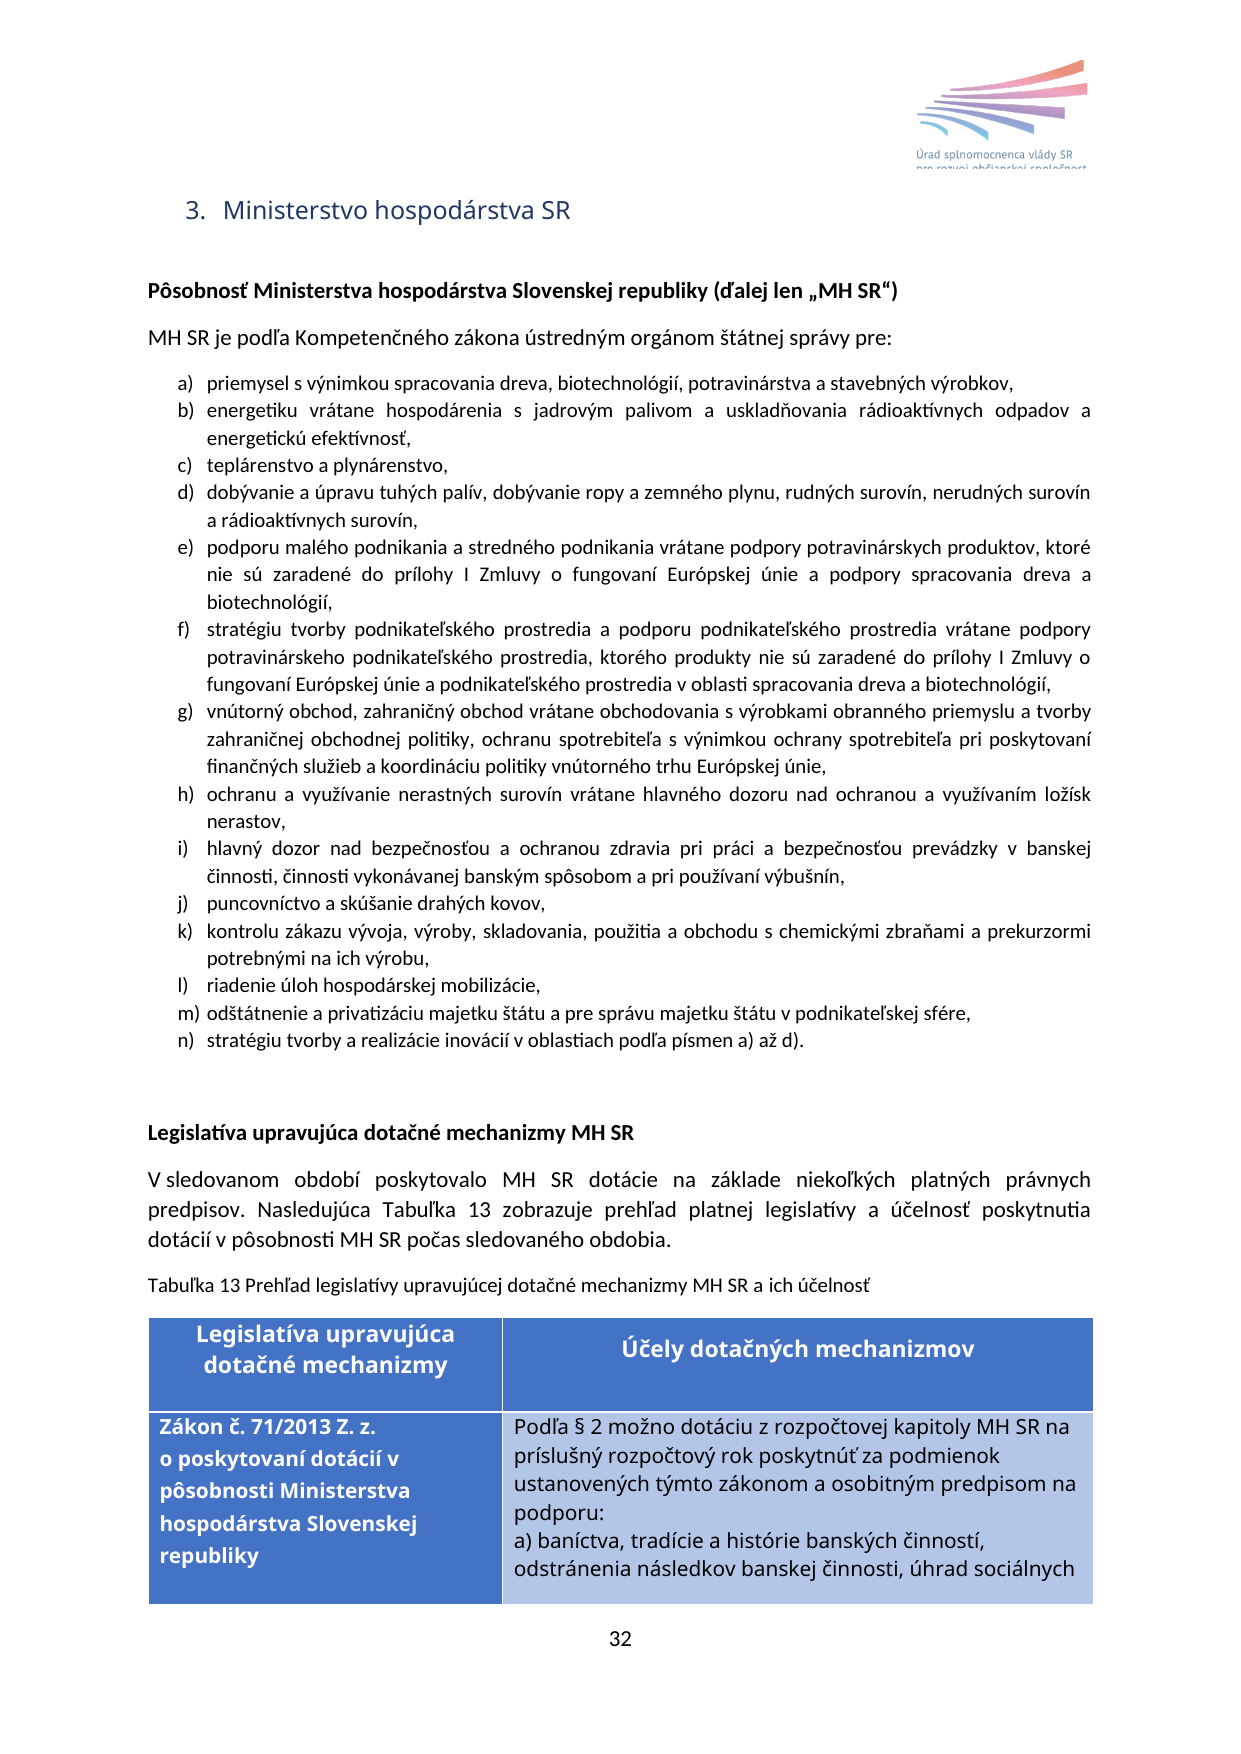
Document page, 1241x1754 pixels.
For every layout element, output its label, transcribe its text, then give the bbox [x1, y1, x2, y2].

table_header Účely dotačných mechanizmov [503, 1318, 1093, 1411]
text Legislatíva upravujúca dotačné mechanizmy MH SR [148, 1118, 1093, 1146]
list vnútorný obchod, zahraničný obchod vrátane obchodovania s výrobkami obranného priemyslu a tvorby zahraničnej obchodnej politiky, ochranu spotrebiteľa s výnimkou ochrany spotrebiteľa pri poskytovaní finančných služieb a koordináciu politiky vnútorného trhu Európskej únie, [177, 699, 1093, 779]
text Tabuľka 13 Prehľad legislatívy upravujúcej dotačné mechanizmy MH SR a ich účelnosť [148, 1272, 1093, 1298]
list riadenie úloh hospodárskej mobilizácie, [177, 973, 1093, 998]
text V sledovanom období poskytovalo MH SR dotácie na základe niekoľkých platných právnych predpisov. Nasledujúca Tabuľka 13 zobrazuje prehľad platnej legislatívy a účelnosť poskytnutia dotácií v pôsobnosti MH SR počas sledovaného obdobia. [148, 1165, 1093, 1254]
picture [916, 60, 1087, 169]
list stratégiu tvorby a realizácie inovácií v oblastiach podľa písmen a) až d). [177, 1027, 1093, 1053]
table_header Legislatíva upravujúca dotačné mechanizmy [149, 1318, 502, 1411]
list ochranu a využívanie nerastných surovín vrátane hlavného dozoru nad ochranou a využívaním ložísk nerastov, [177, 781, 1093, 834]
subtitle Ministerstvo hospodárstva SR [185, 192, 1093, 227]
list puncovníctvo a skúšanie drahých kovov, [177, 890, 1093, 916]
list podporu malého podnikania a stredného podnikania vrátane podpory potravinárskych produktov, ktoré nie sú zaradené do prílohy I Zmluvy o fungovaní Európskej únie a podpory spracovania dreva a biotechnológií, [177, 534, 1093, 614]
list stratégiu tvorby podnikateľského prostredia a podporu podnikateľského prostredia vrátane podpory potravinárskeho podnikateľského prostredia, ktorého produkty nie sú zaradené do prílohy I Zmluvy o fungovaní Európskej únie a podnikateľského prostredia v oblasti spracovania dreva a biotechnológií, [177, 616, 1093, 697]
list teplárenstvo a plynárenstvo, [177, 452, 1093, 477]
text MH SR je podľa Kompetenčného zákona ústredným orgánom štátnej správy pre: [148, 323, 1093, 351]
list odštátnenie a privatizáciu majetku štátu a pre správu majetku štátu v podnikateľskej sfére, [177, 1000, 1093, 1025]
list dobývanie a úpravu tuhých palív, dobývanie ropy a zemného plynu, rudných surovín, nerudných surovín a rádioaktívnych surovín, [177, 479, 1093, 532]
table_cell Zákon č. 71/2013 Z. z. o poskytovaní dotácií v pôsobnosti Ministerstva hospodárstva Slovenskej republiky [149, 1413, 502, 1604]
list priemysel s výnimkou spracovania dreva, biotechnológií, potravinárstva a stavebných výrobkov, [177, 370, 1093, 395]
list kontrolu zákazu vývoja, výroby, skladovania, použitia a obchodu s chemickými zbraňami a prekurzormi potrebnými na ich výrobu, [177, 918, 1093, 971]
list hlavný dozor nad bezpečnosťou a ochranou zdravia pri práci a bezpečnosťou prevádzky v banskej činnosti, činnosti vykonávanej banským spôsobom a pri používaní výbušnín, [177, 836, 1093, 888]
list energetiku vrátane hospodárenia s jadrovým palivom a uskladňovania rádioaktívnych odpadov a energetickú efektívnosť, [177, 397, 1093, 450]
text Pôsobnosť Ministerstva hospodárstva Slovenskej republiky (ďalej len „MH SR“) [148, 276, 1093, 304]
